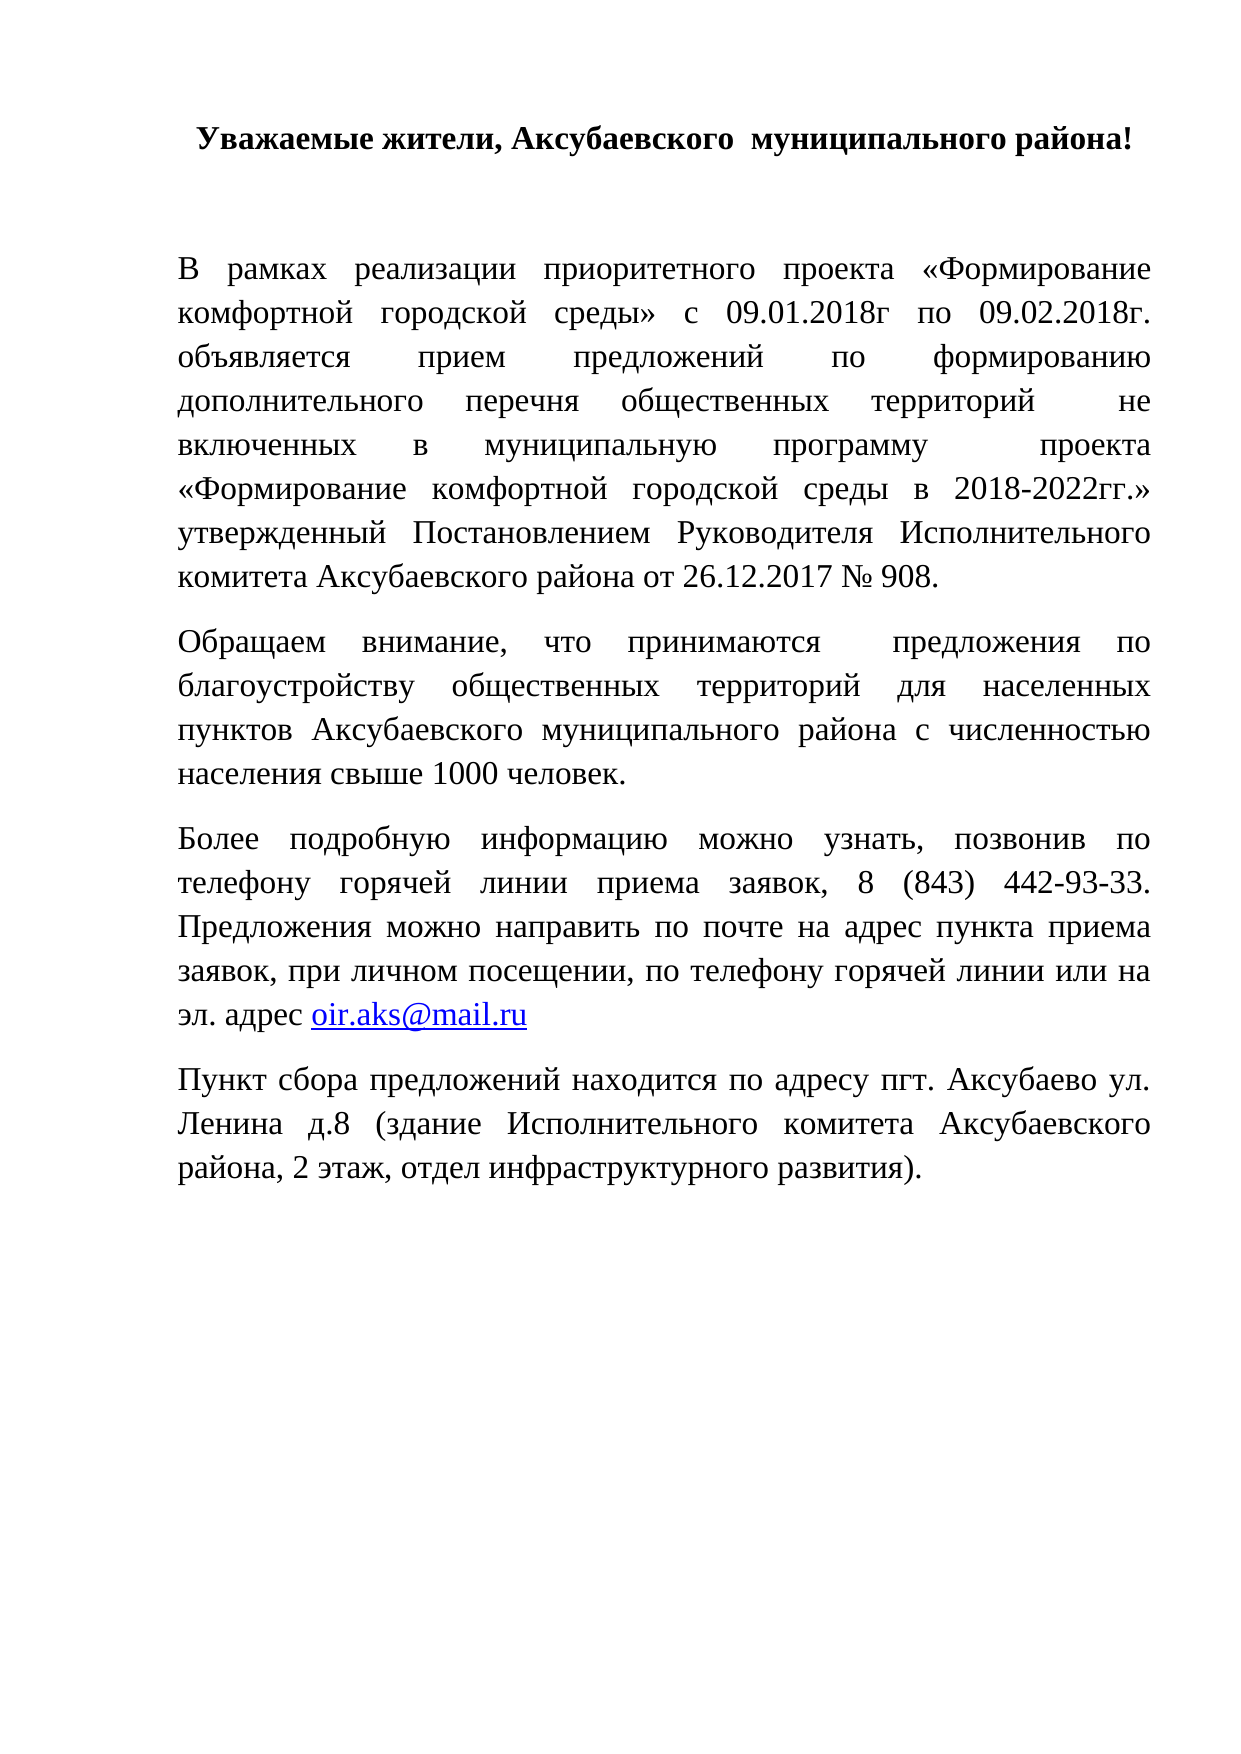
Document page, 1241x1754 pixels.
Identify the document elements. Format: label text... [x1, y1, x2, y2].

text Пункт сбора предложений находится по адресу пгт. Аксубаево ул. Ленина д.8 (здание Исполнительного комитета Аксубаевского района, 2 этаж, отдел инфраструктурного развития). [177, 1059, 1152, 1186]
text В рамках реализации приоритетного проекта «Формирование комфортной городской среды» с 09.01.2018г по 09.02.2018г. объявляется прием предложений по формированию дополнительного перечня общественных территорий не включенных в муниципальную программу проекта «Формирование комфортной городской среды в 2018-2022гг.» утвержденный Постановлением Руководителя Исполнительного комитета Аксубаевского района от 26.12.2017 № 908. [177, 248, 1152, 595]
text Уважаемые жители, Аксубаевского муниципального района! [177, 118, 1152, 156]
text Более подробную информацию можно узнать, позвонив по телефону горячей линии приема заявок, 8 (843) 442-93-33. Предложения можно направить по почте на адрес пункта приема заявок, при личном посещении, по телефону горячей линии или на эл. адрес oir.aks@mail.ru [177, 818, 1152, 1033]
text Обращаем внимание, что принимаются предложения по благоустройству общественных территорий для населенных пунктов Аксубаевского муниципального района с численностью населения свыше 1000 человек. [177, 621, 1152, 792]
